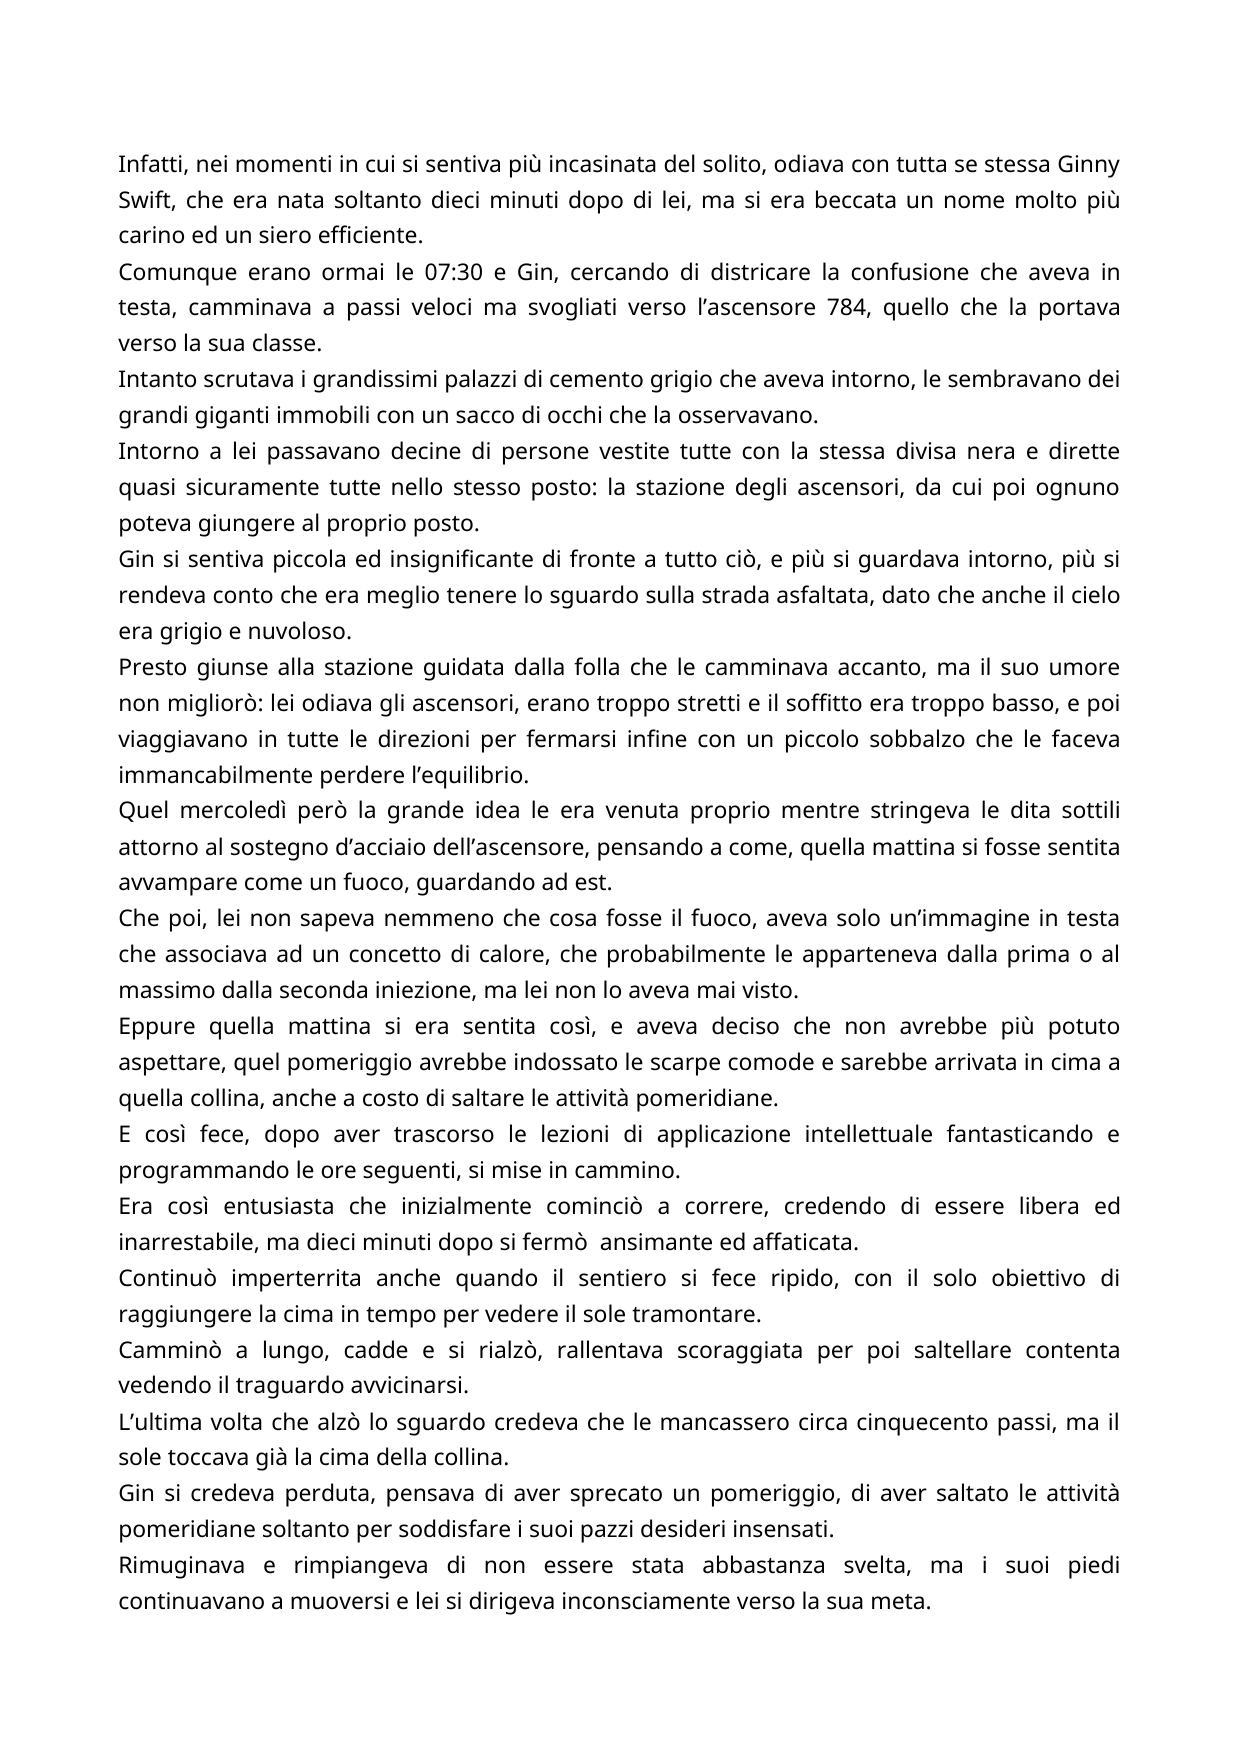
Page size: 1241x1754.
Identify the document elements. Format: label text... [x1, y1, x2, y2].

text Rimuginava e rimpiangeva di non essere stata abbastanza svelta, ma i suoi piedi continuavano a muoversi e lei si dirigeva inconsciamente verso la sua meta. [118, 1549, 1122, 1616]
text Intorno a lei passavano decine di persone vestite tutte con la stessa divisa nera e dirette quasi sicuramente tutte nello stesso posto: la stazione degli ascensori, da cui poi ognuno poteva giungere al proprio posto. [118, 435, 1122, 538]
text Presto giunse alla stazione guidata dalla folla che le camminava accanto, ma il suo umore non migliorò: lei odiava gli ascensori, erano troppo stretti e il soffitto era troppo basso, e poi viaggiavano in tutte le direzioni per fermarsi infine con un piccolo sobbalzo che le faceva immancabilmente perdere l’equilibrio. [118, 651, 1122, 790]
text L’ultima volta che alzò lo sguardo credeva che le mancassero circa cinquecento passi, ma il sole toccava già la cima della collina. [118, 1405, 1122, 1473]
text Eppure quella mattina si era sentita così, e aveva deciso che non avrebbe più potuto aspettare, quel pomeriggio avrebbe indossato le scarpe comode e sarebbe arrivata in cima a quella collina, anche a costo di saltare le attività pomeridiane. [118, 1010, 1122, 1113]
text Gin si sentiva piccola ed insignificante di fronte a tutto ciò, e più si guardava intorno, più si rendeva conto che era meglio tenere lo sguardo sulla strada asfaltata, dato che anche il cielo era grigio e nuvoloso. [118, 543, 1122, 646]
text Quel mercoledì però la grande idea le era venuta proprio mentre stringeva le dita sottili attorno al sostegno d’acciaio dell’ascensore, pensando a come, quella mattina si fosse sentita avvampare come un fuoco, guardando ad est. [118, 794, 1122, 898]
text E così fece, dopo aver trascorso le lezioni di applicazione intellettuale fantasticando e programmando le ore seguenti, si mise in cammino. [118, 1118, 1122, 1185]
text Intanto scrutava i grandissimi palazzi di cemento grigio che aveva intorno, le sembravano dei grandi giganti immobili con un sacco di occhi che la osservavano. [118, 363, 1122, 430]
text Comunque erano ormai le 07:30 e Gin, cercando di districare la confusione che aveva in testa, camminava a passi veloci ma svogliati verso l’ascensore 784, quello che la portava verso la sua classe. [118, 255, 1122, 358]
text Continuò imperterrita anche quando il sentiero si fece ripido, con il solo obiettivo di raggiungere la cima in tempo per vedere il sole tramontare. [118, 1262, 1122, 1329]
text Infatti, nei momenti in cui si sentiva più incasinata del solito, odiava con tutta se stessa Ginny Swift, che era nata soltanto dieci minuti dopo di lei, ma si era beccata un nome molto più carino ed un siero efficiente. [118, 148, 1122, 251]
text Che poi, lei non sapeva nemmeno che cosa fosse il fuoco, aveva solo un’immagine in testa che associava ad un concetto di calore, che probabilmente le apparteneva dalla prima o al massimo dalla seconda iniezione, ma lei non lo aveva mai visto. [118, 902, 1122, 1005]
text Camminò a lungo, cadde e si rialzò, rallentava scoraggiata per poi saltellare contenta vedendo il traguardo avvicinarsi. [118, 1333, 1122, 1401]
text Era così entusiasta che inizialmente cominciò a correre, credendo di essere libera ed inarrestabile, ma dieci minuti dopo si fermò ansimante ed affaticata. [118, 1190, 1122, 1257]
text Gin si credeva perduta, pensava di aver sprecato un pomeriggio, di aver saltato le attività pomeridiane soltanto per soddisfare i suoi pazzi desideri insensati. [118, 1477, 1122, 1544]
